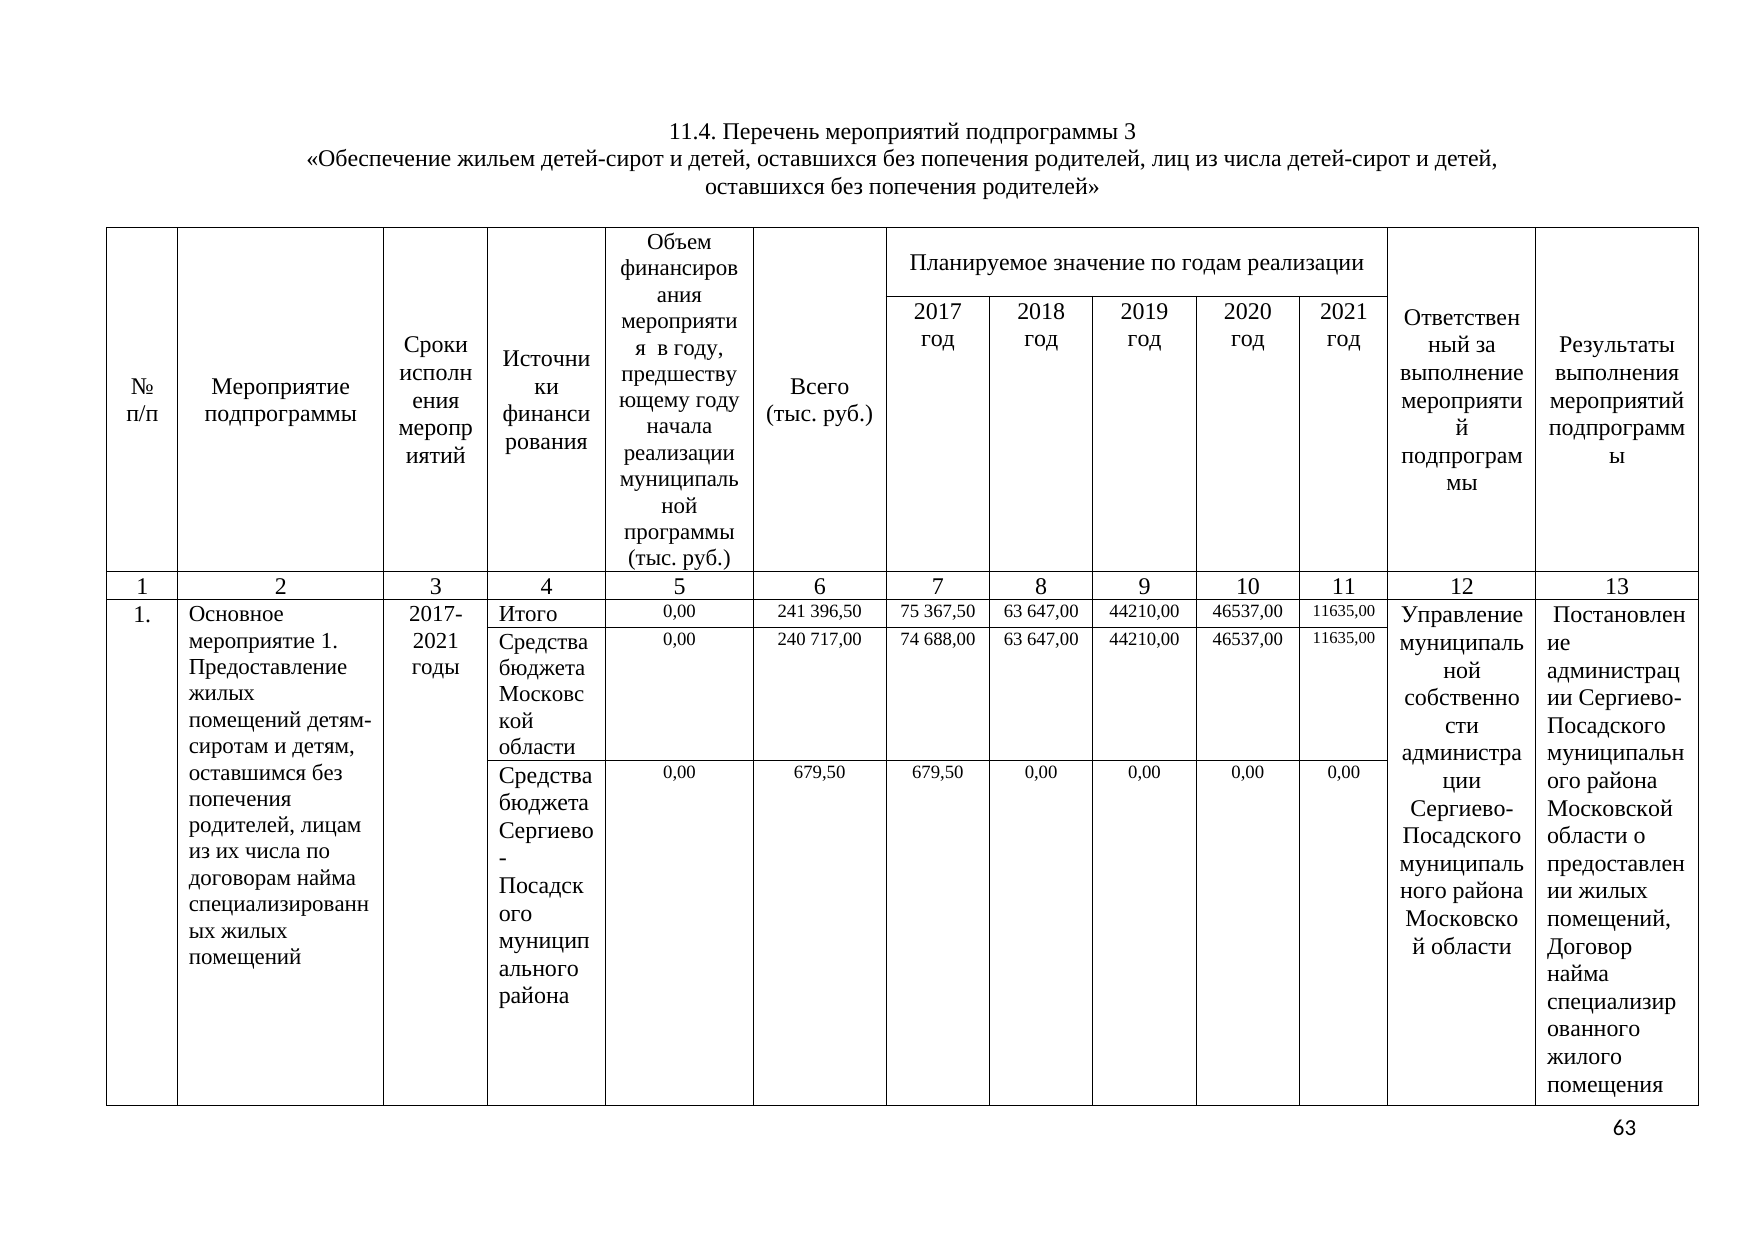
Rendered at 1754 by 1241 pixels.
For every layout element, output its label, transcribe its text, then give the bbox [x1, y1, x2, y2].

table_cell 10 [1197, 572, 1299, 599]
table_cell 1 [107, 572, 177, 599]
table_cell 4 [488, 572, 605, 599]
table_cell 0,00 [1300, 761, 1387, 1105]
table_cell Мероприятие подпрограммы [178, 228, 383, 571]
table_cell 2017-2021 годы [384, 600, 487, 1105]
table_cell Итого [488, 600, 605, 627]
table_cell 63 647,00 [990, 600, 1092, 627]
table_cell № п/п [107, 228, 177, 571]
table_cell 46537,00 [1197, 628, 1299, 759]
table_cell Постановление администрации Сергиево-Посадского муниципального района Московской области о предоставлении жилых помещений, Договор найма специализированного жилого помещения [1536, 600, 1698, 1105]
table_header 11.4. Перечень мероприятий подпрограммы 3 «Обеспечение жильем детей-сирот и детей, оставшихся без попечения родителей, лиц из числа детей-сирот и детей, оставшихся без попечения родителей» [107, 117, 1698, 227]
table_cell Источники финансирования [488, 228, 605, 571]
table_cell 44210,00 [1093, 600, 1196, 627]
table_cell 75 367,50 [887, 600, 989, 627]
table_cell 0,00 [606, 761, 753, 1105]
table_cell Средства бюджета Московской области [488, 628, 605, 759]
table_cell 0,00 [1093, 761, 1196, 1105]
table_cell 11635,00 [1300, 628, 1387, 759]
table_cell 240 717,00 [754, 628, 886, 759]
table_cell 2017 год [887, 297, 989, 571]
table_cell Всего (тыс. руб.) [754, 228, 886, 571]
table_cell 46537,00 [1197, 600, 1299, 627]
table_cell 5 [606, 572, 753, 599]
table_cell 74 688,00 [887, 628, 989, 759]
table_cell 7 [887, 572, 989, 599]
table_cell 3 [384, 572, 487, 599]
table_cell 2019 год [1093, 297, 1196, 571]
table_cell 2 [178, 572, 383, 599]
table_cell 241 396,50 [754, 600, 886, 627]
table_cell 1. [107, 600, 177, 1105]
table_cell 679,50 [754, 761, 886, 1105]
table_cell Ответственный за выполнение мероприятий подпрограммы [1388, 228, 1535, 571]
table_cell 9 [1093, 572, 1196, 599]
table_cell 12 [1388, 572, 1535, 599]
table_cell Сроки исполнения мероприятий [384, 228, 487, 571]
table_cell 0,00 [606, 600, 753, 627]
table_cell 0,00 [606, 628, 753, 759]
table_cell 2018 год [990, 297, 1092, 571]
table_cell 6 [754, 572, 886, 599]
table_cell Основное мероприятие 1. Предоставление жилых помещений детям-сиротам и детям, оставшимся без попечения родителей, лицам из их числа по договорам найма специализированных жилых помещений [178, 600, 383, 1105]
table_cell 11 [1300, 572, 1387, 599]
table_cell Планируемое значение по годам реализации [887, 228, 1387, 296]
table_cell 8 [990, 572, 1092, 599]
table_cell 0,00 [1197, 761, 1299, 1105]
table_cell 0,00 [990, 761, 1092, 1105]
table_cell 13 [1536, 572, 1698, 599]
table_cell Средства бюджета Сергиево-Посадского муниципального района [488, 761, 605, 1105]
table_cell Результаты выполнения мероприятий подпрограммы [1536, 228, 1698, 571]
table_cell 2021 год [1300, 297, 1387, 571]
table_cell 44210,00 [1093, 628, 1196, 759]
table_cell 2020 год [1197, 297, 1299, 571]
table_cell 11635,00 [1300, 600, 1387, 627]
table_cell 63 647,00 [990, 628, 1092, 759]
table_cell 679,50 [887, 761, 989, 1105]
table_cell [1388, 600, 1535, 1105]
table_cell Объем финансирования мероприятия в году, предшествующему году начала реализации муниципальной программы (тыс. руб.) [606, 228, 753, 571]
